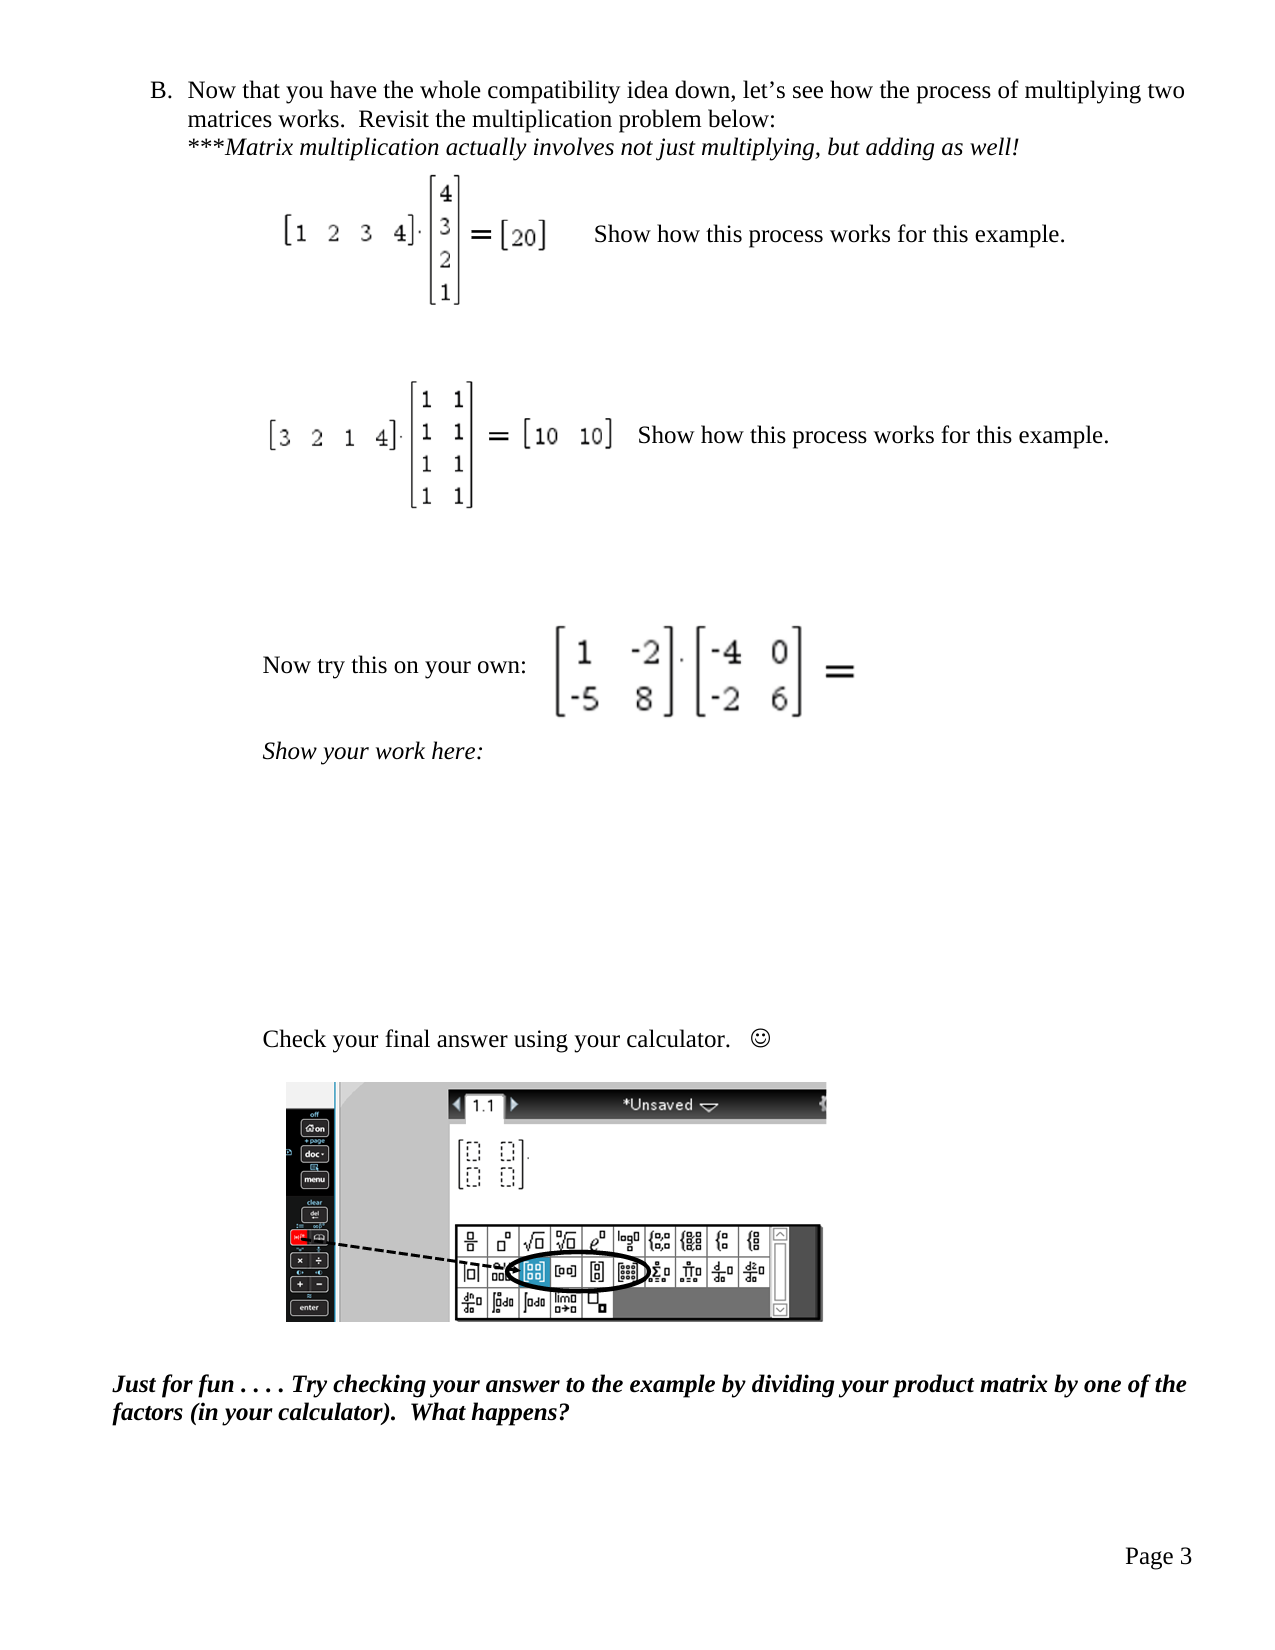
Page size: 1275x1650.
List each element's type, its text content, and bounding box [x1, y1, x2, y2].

picture [279, 169, 550, 219]
text factors (in your calculator). What happens? [112, 1397, 1200, 1426]
text Show how this process works for this example. [112, 219, 1200, 247]
text B. Now that you have the whole compatibility idea down, let’s see how the process of multiplying two matrices works. Revisit the multiplication problem below: [112, 75, 1200, 132]
text Show your work here: [112, 736, 1200, 765]
picture [540, 679, 866, 736]
picture [262, 449, 618, 516]
text Page 3 [112, 1541, 1200, 1570]
text Just for fun . . . . Try checking your answer to the example by dividing your product matrix by one of the [112, 1369, 1200, 1397]
text Show how this process works for this example. [112, 420, 1200, 449]
picture [262, 370, 618, 420]
picture [540, 611, 866, 650]
text Check your final answer using your calculator. [112, 1024, 1200, 1052]
text Now try this on your own: [112, 650, 1200, 679]
text ***Matrix multiplication actually involves not just multiplying, but adding as well! [112, 132, 1200, 161]
picture [279, 247, 550, 314]
picture [286, 1082, 827, 1322]
